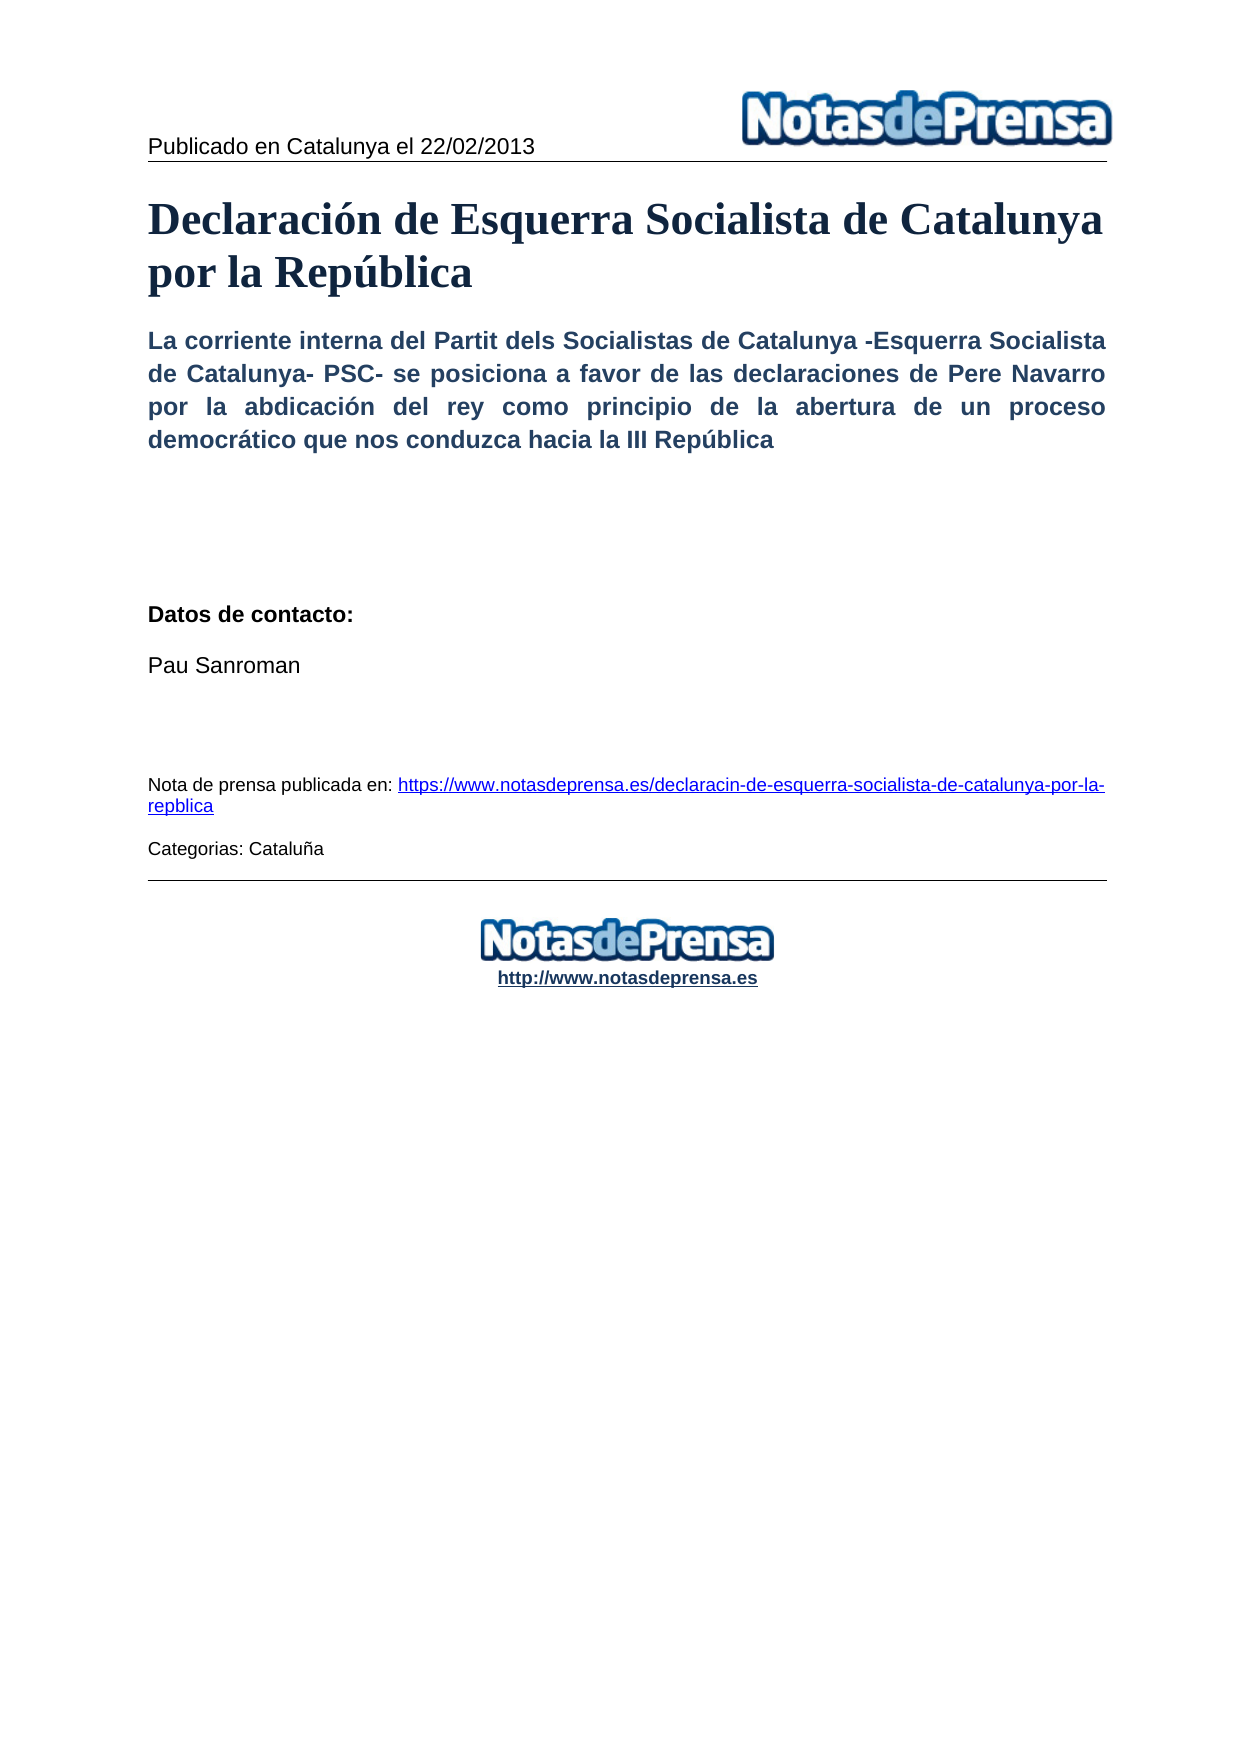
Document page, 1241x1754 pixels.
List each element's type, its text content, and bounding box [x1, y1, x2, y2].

text Datos de contacto: [148, 601, 1107, 628]
text Categorias: Cataluña [148, 837, 1107, 859]
text http://www.notasdeprensa.es [148, 967, 1107, 988]
subtitle La corriente interna del Partit dels Socialistas de Catalunya -Esquerra Socialista de Catalunya- PSC- se posiciona a favor de las declaraciones de Pere Navarro por la abdicación del rey como principio de la abertura de un proceso democrático que nos conduzca hacia la III República [148, 326, 1107, 454]
picture [742, 90, 1113, 148]
text Publicado en Catalunya el 22/02/2013 [148, 133, 1107, 161]
subtitle Declaración de Esquerra Socialista de Catalunya por la República [148, 192, 1107, 297]
picture [480, 917, 775, 963]
text Pau Sanroman [148, 652, 1063, 679]
text Nota de prensa publicada en: https://www.notasdeprensa.es/declaracin-de-esquerra-socialista-de-catalunya-por-la-repblica [148, 773, 1107, 816]
